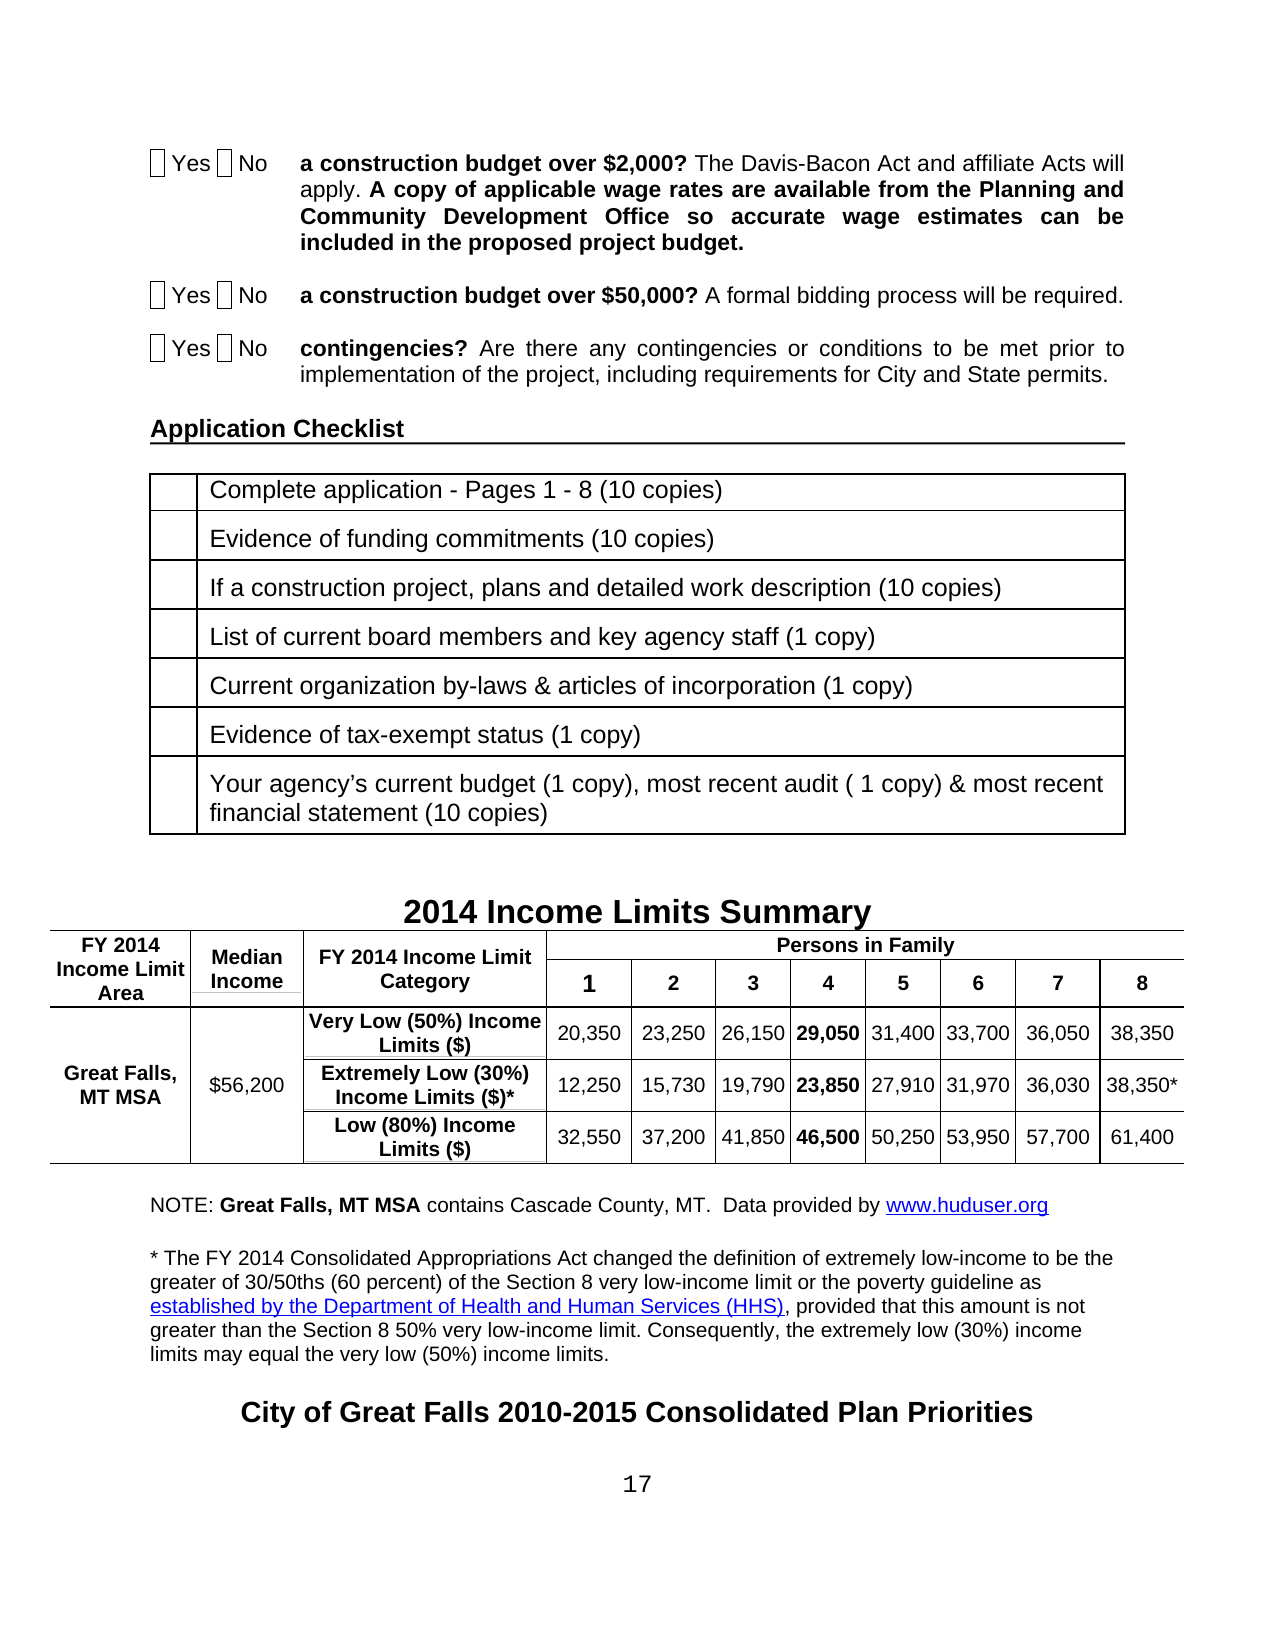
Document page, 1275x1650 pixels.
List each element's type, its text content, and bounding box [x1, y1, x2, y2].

table_cell Extremely Low (30%) Income Limits ($)* Top of Form Bottom of Form [304, 1060, 546, 1111]
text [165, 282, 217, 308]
table_cell Current organization by-laws & articles of incorporation (1 copy) [198, 659, 1124, 706]
text NOTE: Great Falls, MT MSA contains Cascade County, MT. Data provided by www.huduser.org [150, 1193, 1125, 1217]
table_header [151, 475, 196, 509]
table_cell 38,350* [1101, 1060, 1184, 1111]
table_cell Low (80%) Income Limits ($) Top of Form Bottom of Form [304, 1112, 546, 1163]
table_cell 1 [547, 960, 631, 1006]
table_cell 8 [1101, 960, 1184, 1006]
table_cell Great Falls, MT MSA [50, 1008, 190, 1163]
subtitle 2014 Income Limits Summary [150, 892, 1125, 930]
table_cell [151, 659, 196, 706]
table_cell List of current board members and key agency staff (1 copy) [198, 610, 1124, 657]
table_cell [151, 708, 196, 755]
table_cell 20,350 [547, 1008, 631, 1058]
table_header Persons in Family [547, 931, 1184, 958]
table_cell If a construction project, plans and detailed work description (10 copies) [198, 561, 1124, 608]
table_cell 38,350 [1101, 1008, 1184, 1058]
text Application Checklist [150, 413, 1125, 442]
table_cell 15,730 [632, 1060, 715, 1111]
table_cell 33,700 [941, 1008, 1015, 1058]
table_cell 23,850 [791, 1060, 865, 1111]
table_cell 32,550 [547, 1112, 631, 1163]
table_cell 50,250 [866, 1112, 940, 1163]
table_cell 23,250 [632, 1008, 715, 1058]
table_header Median Income Top of Form Bottom of Form [191, 931, 303, 1006]
table_cell 61,400 [1101, 1112, 1184, 1163]
table_cell 29,050 [791, 1008, 865, 1058]
table_cell 27,910 [866, 1060, 940, 1111]
table_cell 31,400 [866, 1008, 940, 1058]
text City of Great Falls 2010-2015 Consolidated Plan Priorities [150, 1395, 1125, 1428]
table_cell 6 [941, 960, 1015, 1006]
table_cell 36,030 [1016, 1060, 1099, 1111]
table_cell [151, 511, 196, 559]
table_cell $56,200 [191, 1008, 303, 1163]
table_cell 31,970 [941, 1060, 1015, 1111]
table_header FY 2014 Income Limit Category [304, 931, 546, 1006]
text Yes No contingencies? Are there any contingencies or conditions to be met prior to implementation of the project, including requirements for City and State permits. [150, 334, 1125, 387]
table_cell Evidence of tax-exempt status (1 copy) [198, 708, 1124, 755]
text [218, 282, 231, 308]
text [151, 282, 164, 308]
table_cell Your agency’s current budget (1 copy), most recent audit ( 1 copy) & most recent financial statement (10 copies) [198, 757, 1124, 833]
table_header Complete application - Pages 1 - 8 (10 copies) [198, 475, 1124, 509]
text Yes No a construction budget over $50,000? A formal bidding process will be required. [232, 282, 1125, 308]
table_cell 5 [866, 960, 940, 1006]
table_cell [151, 561, 196, 608]
table_cell 4 [791, 960, 865, 1006]
table_cell 36,050 [1016, 1008, 1099, 1058]
table_cell 57,700 [1016, 1112, 1099, 1163]
table_cell 37,200 [632, 1112, 715, 1163]
table_cell 46,500 [791, 1112, 865, 1163]
table_cell 26,150 [716, 1008, 790, 1058]
table_cell Very Low (50%) Income Limits ($) Top of Form Bottom of Form [304, 1008, 546, 1058]
table_cell 53,950 [941, 1112, 1015, 1163]
table_cell Evidence of funding commitments (10 copies) [198, 511, 1124, 559]
table_cell 12,250 [547, 1060, 631, 1111]
table_cell 3 [716, 960, 790, 1006]
text * The FY 2014 Consolidated Appropriations Act changed the definition of extremely low-income to be the greater of 30/50ths (60 percent) of the Section 8 very low-income limit or the poverty guideline as established by the Department of Health and Human Services (HHS), provided that this amount is not greater than the Section 8 50% very low-income limit. Consequently, the extremely low (30%) income limits may equal the very low (50%) income limits. [150, 1246, 1125, 1366]
table_cell 2 [632, 960, 715, 1006]
table_header FY 2014 Income Limit Area [50, 931, 190, 1006]
text Yes No a construction budget over $2,000? The Davis-Bacon Act and affiliate Acts will apply. A copy of applicable wage rates are available from the Planning and Community Development Office so accurate wage estimates can be included in the proposed project budget. [150, 150, 1125, 255]
table_cell 19,790 [716, 1060, 790, 1111]
table_cell [151, 757, 196, 833]
table_cell [151, 610, 196, 657]
table_cell 7 [1016, 960, 1099, 1006]
table_cell 41,850 [716, 1112, 790, 1163]
